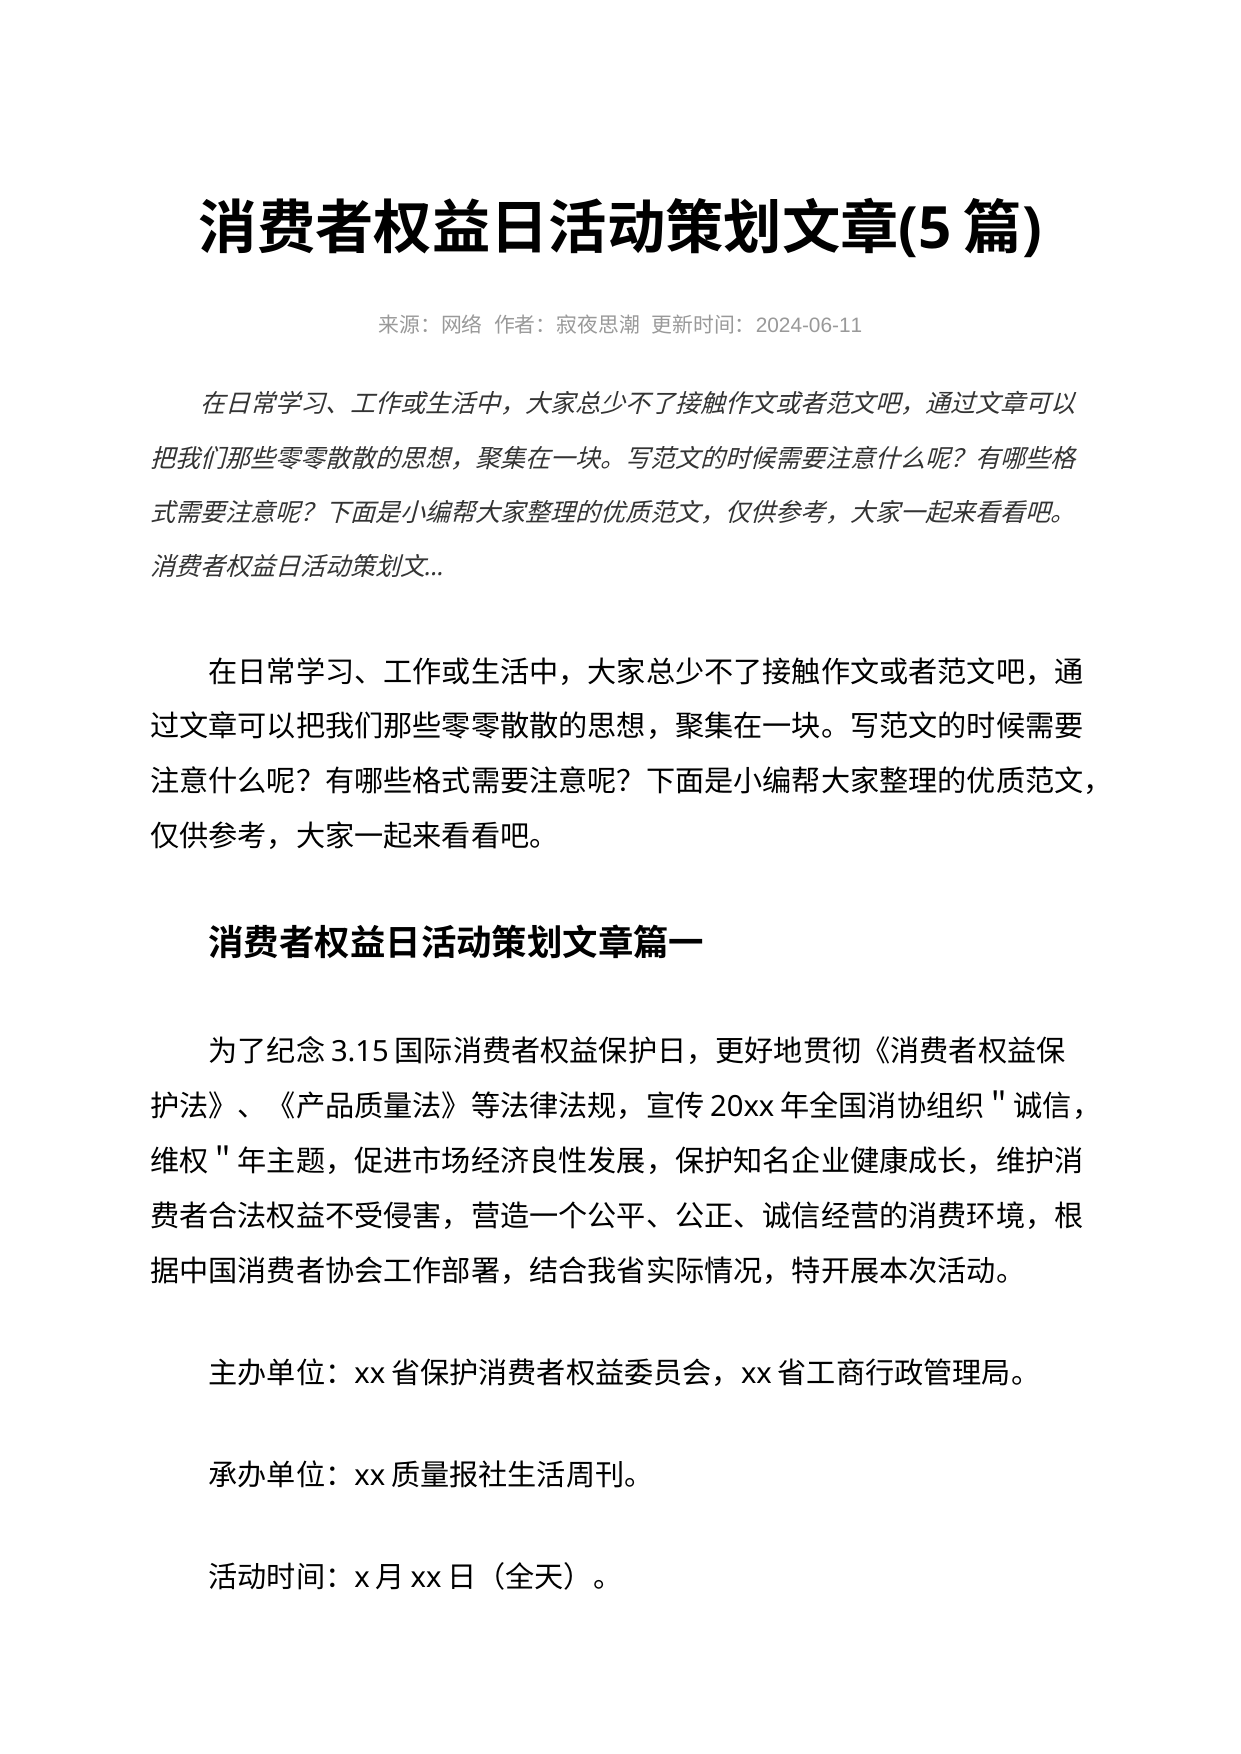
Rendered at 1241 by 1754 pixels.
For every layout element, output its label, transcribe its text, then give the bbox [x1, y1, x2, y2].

text 主办单位：xx省保护消费者权益委员会，xx省工商行政管理局。 [150, 1349, 1090, 1392]
subtitle 消费者权益日活动策划文章(5篇) [150, 181, 1090, 266]
text 活动时间：x月xx日（全天）。 [150, 1553, 1090, 1596]
text 为了纪念3.15国际消费者权益保护日，更好地贯彻《消费者权益保护法》、《产品质量法》等法律法规，宣传20xx年全国消协组织＂诚信，维权＂年主题，促进市场经济良性发展，保护知名企业健康成长，维护消费者合法权益不受侵害，营造一个公平、公正、诚信经营的消费环境，根据中国消费者协会工作部署，结合我省实际情况，特开展本次活动。 [150, 1028, 1090, 1290]
text 消费者权益日活动策划文章篇一 [150, 914, 1090, 966]
text 来源：网络 作者：寂夜思潮 更新时间：2024-06-11 [150, 313, 1090, 337]
text 承办单位：xx质量报社生活周刊。 [150, 1452, 1090, 1494]
text 在日常学习、工作或生活中，大家总少不了接触作文或者范文吧，通过文章可以把我们那些零零散散的思想，聚集在一块。写范文的时候需要注意什么呢？有哪些格式需要注意呢？下面是小编帮大家整理的优质范文，仅供参考，大家一起来看看吧。消费者权益日活动策划文... [150, 384, 1090, 583]
text 在日常学习、工作或生活中，大家总少不了接触作文或者范文吧，通过文章可以把我们那些零零散散的思想，聚集在一块。写范文的时候需要注意什么呢？有哪些格式需要注意呢？下面是小编帮大家整理的优质范文，仅供参考，大家一起来看看吧。 [150, 648, 1090, 855]
